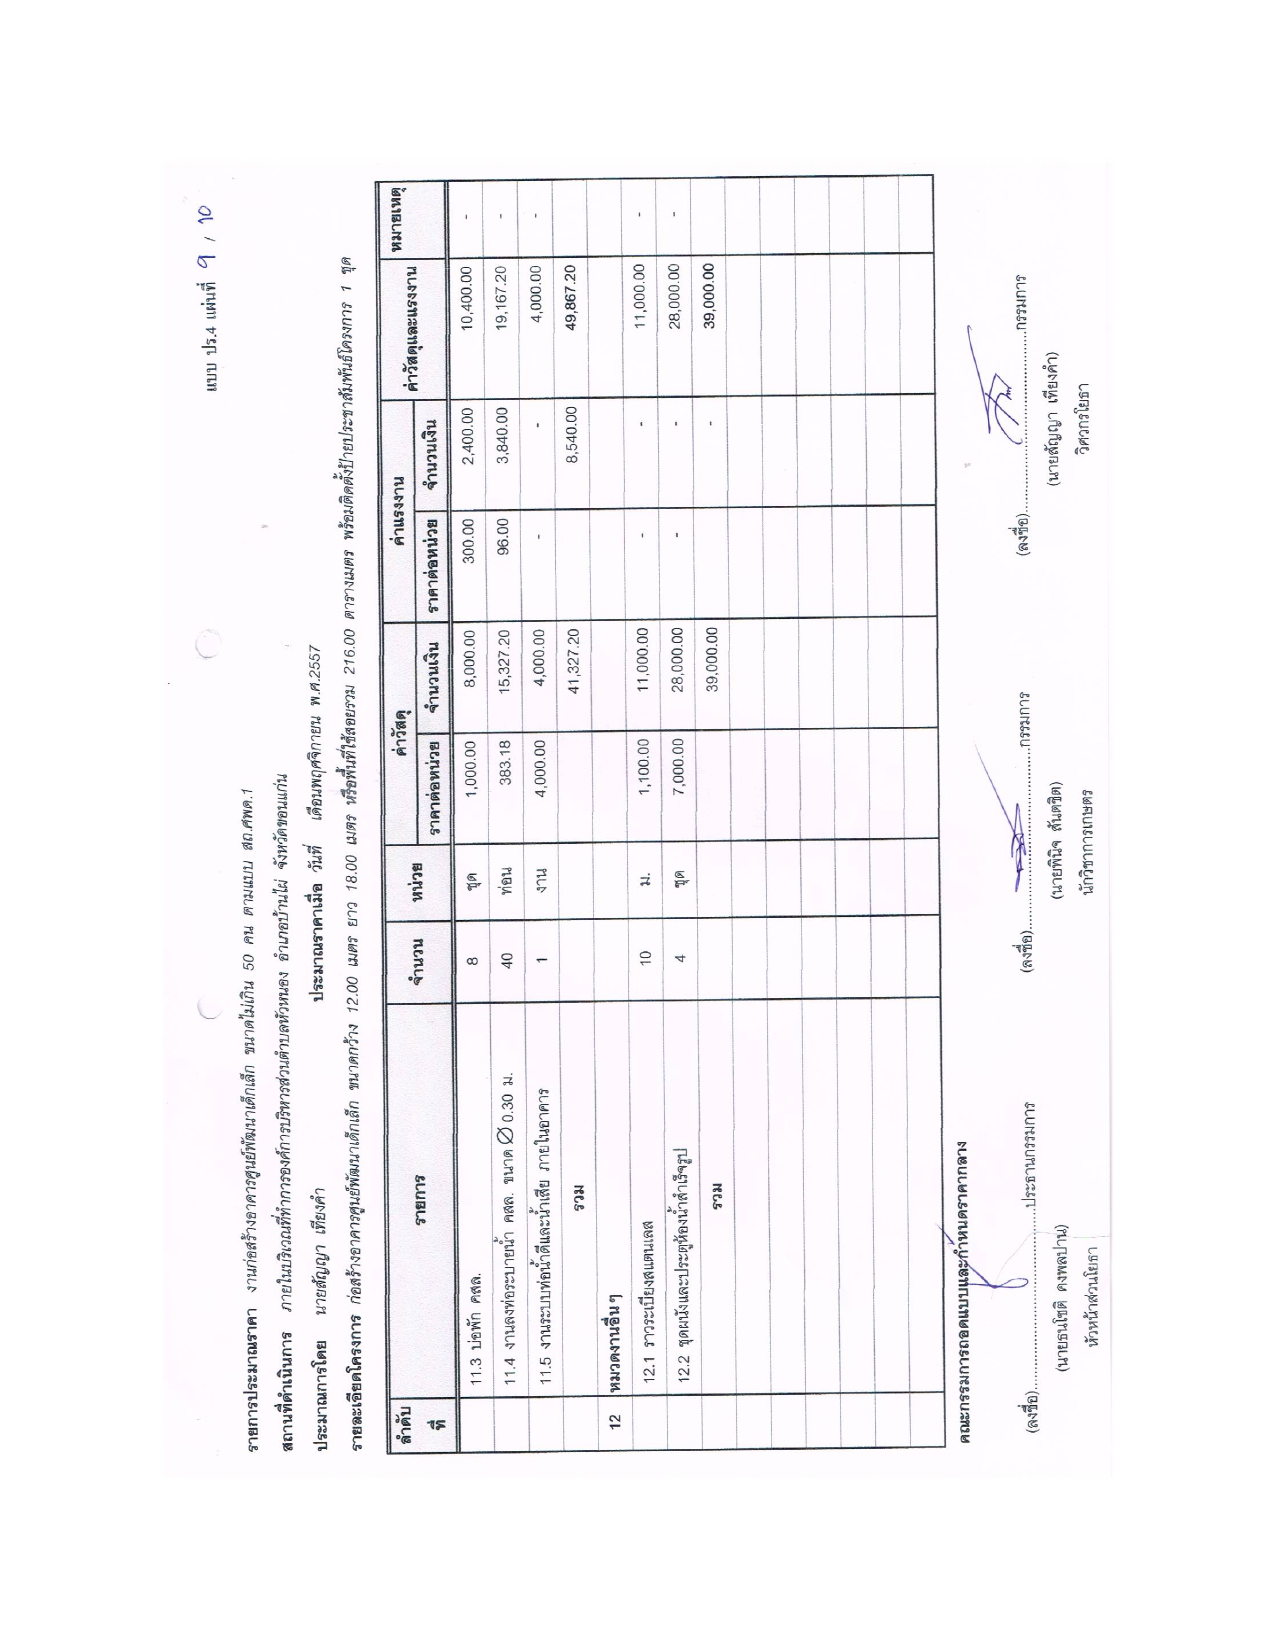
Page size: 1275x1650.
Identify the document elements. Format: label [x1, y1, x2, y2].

picture [150, 150, 1125, 1491]
